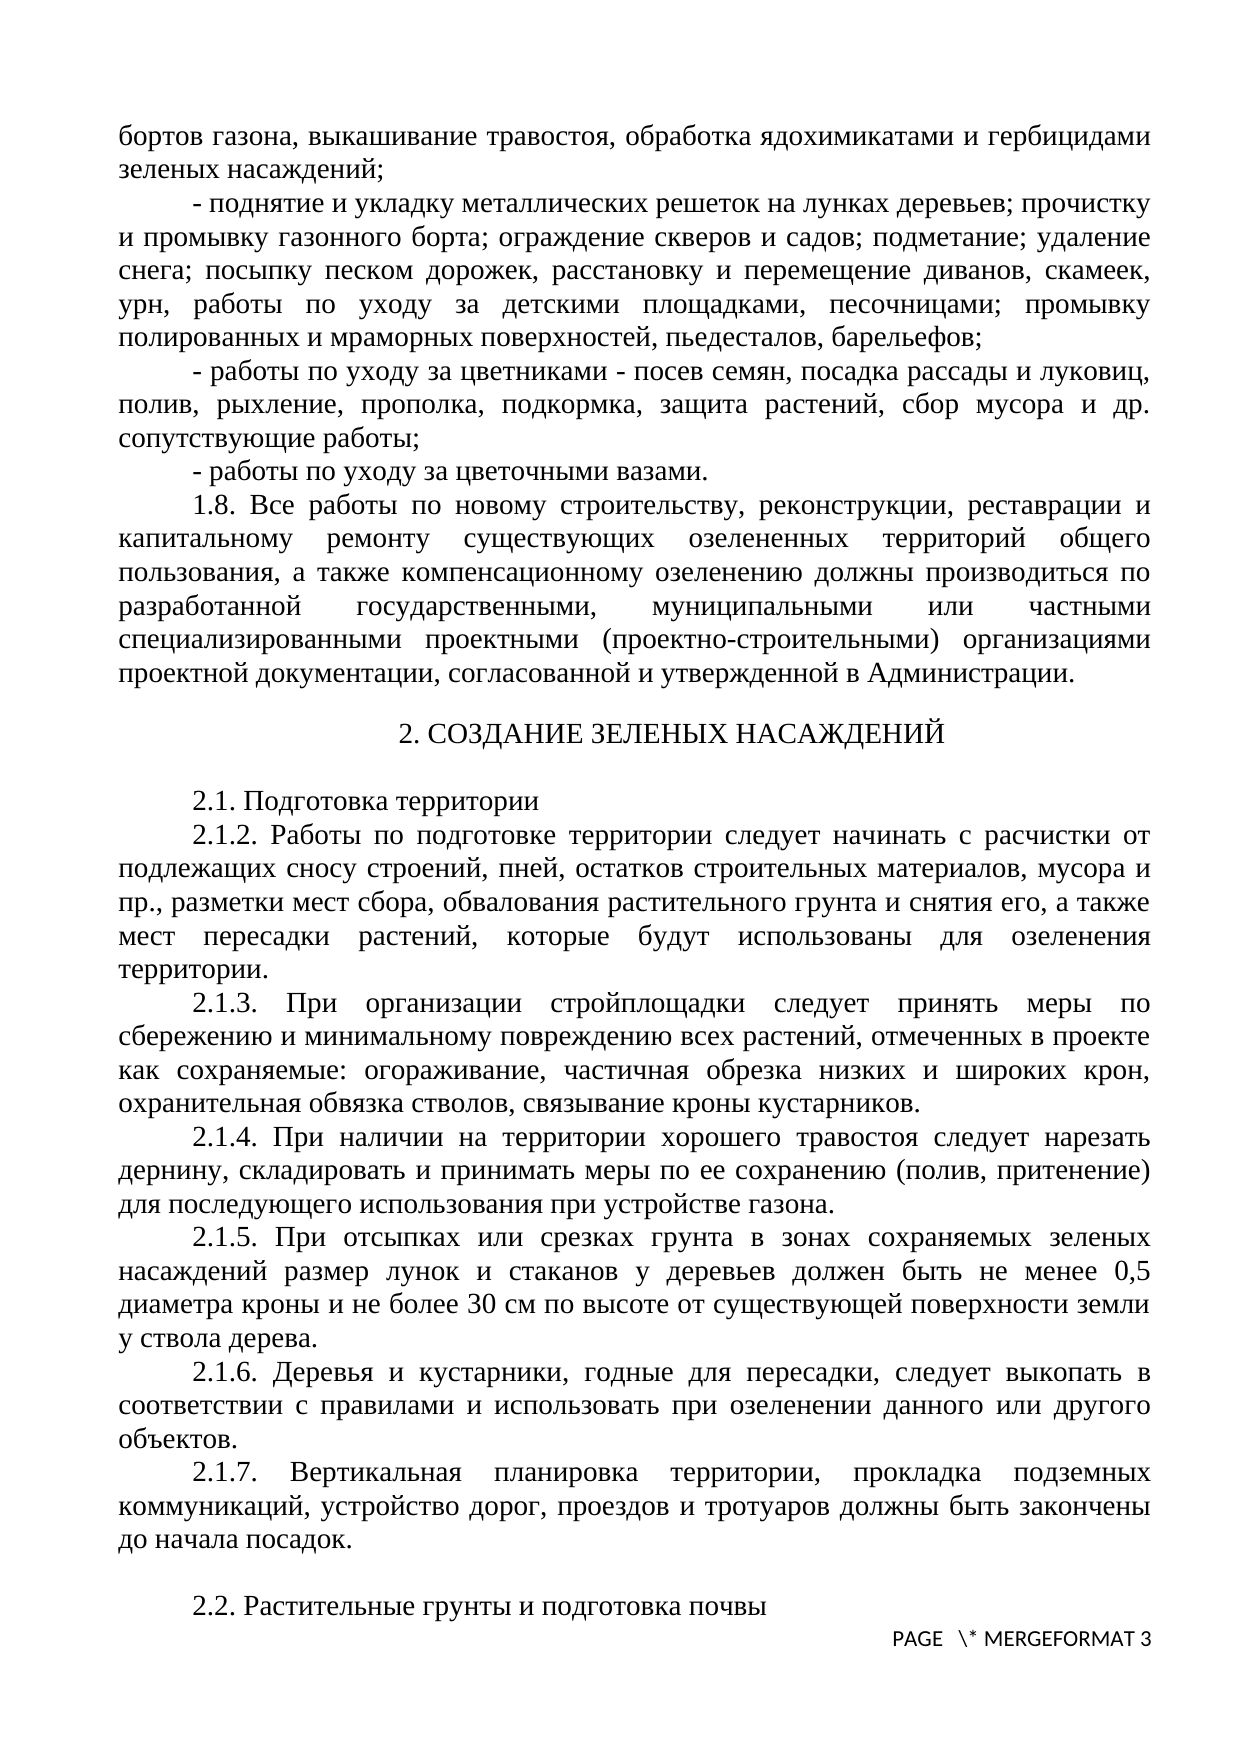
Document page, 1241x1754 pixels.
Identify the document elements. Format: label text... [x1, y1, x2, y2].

text - работы по уходу за цветочными вазами. [118, 453, 1152, 487]
text - поднятие и укладку металлических решеток на лунках деревьев; прочистку и промывку газонного борта; ограждение скверов и садов; подметание; удаление снега; посыпку песком дорожек, расстановку и перемещение диванов, скамеек, урн, работы по уходу за детскими площадками, песочницами; промывку полированных и мраморных поверхностей, пьедесталов, барельефов; [118, 185, 1152, 353]
text 2.1.6. Деревья и кустарники, годные для пересадки, следует выкопать в соответствии с правилами и использовать при озеленении данного или другого объектов. [118, 1354, 1152, 1454]
text 2.1. Подготовка территории [118, 783, 1152, 817]
text - работы по уходу за цветниками - посев семян, посадка рассады и луковиц, полив, рыхление, прополка, подкормка, защита растений, сбор мусора и др. сопутствующие работы; [118, 353, 1152, 453]
text 2.1.7. Вертикальная планировка территории, прокладка подземных коммуникаций, устройство дорог, проездов и тротуаров должны быть закончены до начала посадок. [118, 1454, 1152, 1555]
text 2.1.2. Работы по подготовке территории следует начинать с расчистки от подлежащих сносу строений, пней, остатков строительных материалов, мусора и пр., разметки мест сбора, обвалования растительного грунта и снятия его, а также мест пересадки растений, которые будут использованы для озеленения территории. [118, 817, 1152, 985]
text 2.1.3. При организации стройплощадки следует принять меры по сбережению и минимальному повреждению всех растений, отмеченных в проекте как сохраняемые: огораживание, частичная обрезка низких и широких крон, охранительная обвязка стволов, связывание кроны кустарников. [118, 985, 1152, 1119]
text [118, 118, 1152, 185]
text 2.1.4. При наличии на территории хорошего травостоя следует нарезать дернину, складировать и принимать меры по ее сохранению (полив, притенение) для последующего использования при устройстве газона. [118, 1119, 1152, 1219]
text 2. СОЗДАНИЕ ЗЕЛЕНЫХ НАСАЖДЕНИЙ [118, 716, 1152, 750]
text 1.8. Все работы по новому строительству, реконструкции, реставрации и капитальному ремонту существующих озелененных территорий общего пользования, а также компенсационному озеленению должны производиться по разработанной государственными, муниципальными или частными специализированными проектными (проектно-строительными) организациями проектной документации, согласованной и утвержденной в Администрации. [118, 487, 1152, 688]
text 2.2. Растительные грунты и подготовка почвы [118, 1588, 1152, 1622]
text 2.1.5. При отсыпках или срезках грунта в зонах сохраняемых зеленых насаждений размер лунок и стаканов у деревьев должен быть не менее 0,5 диаметра кроны и не более 30 см по высоте от существующей поверхности земли у ствола дерева. [118, 1219, 1152, 1354]
